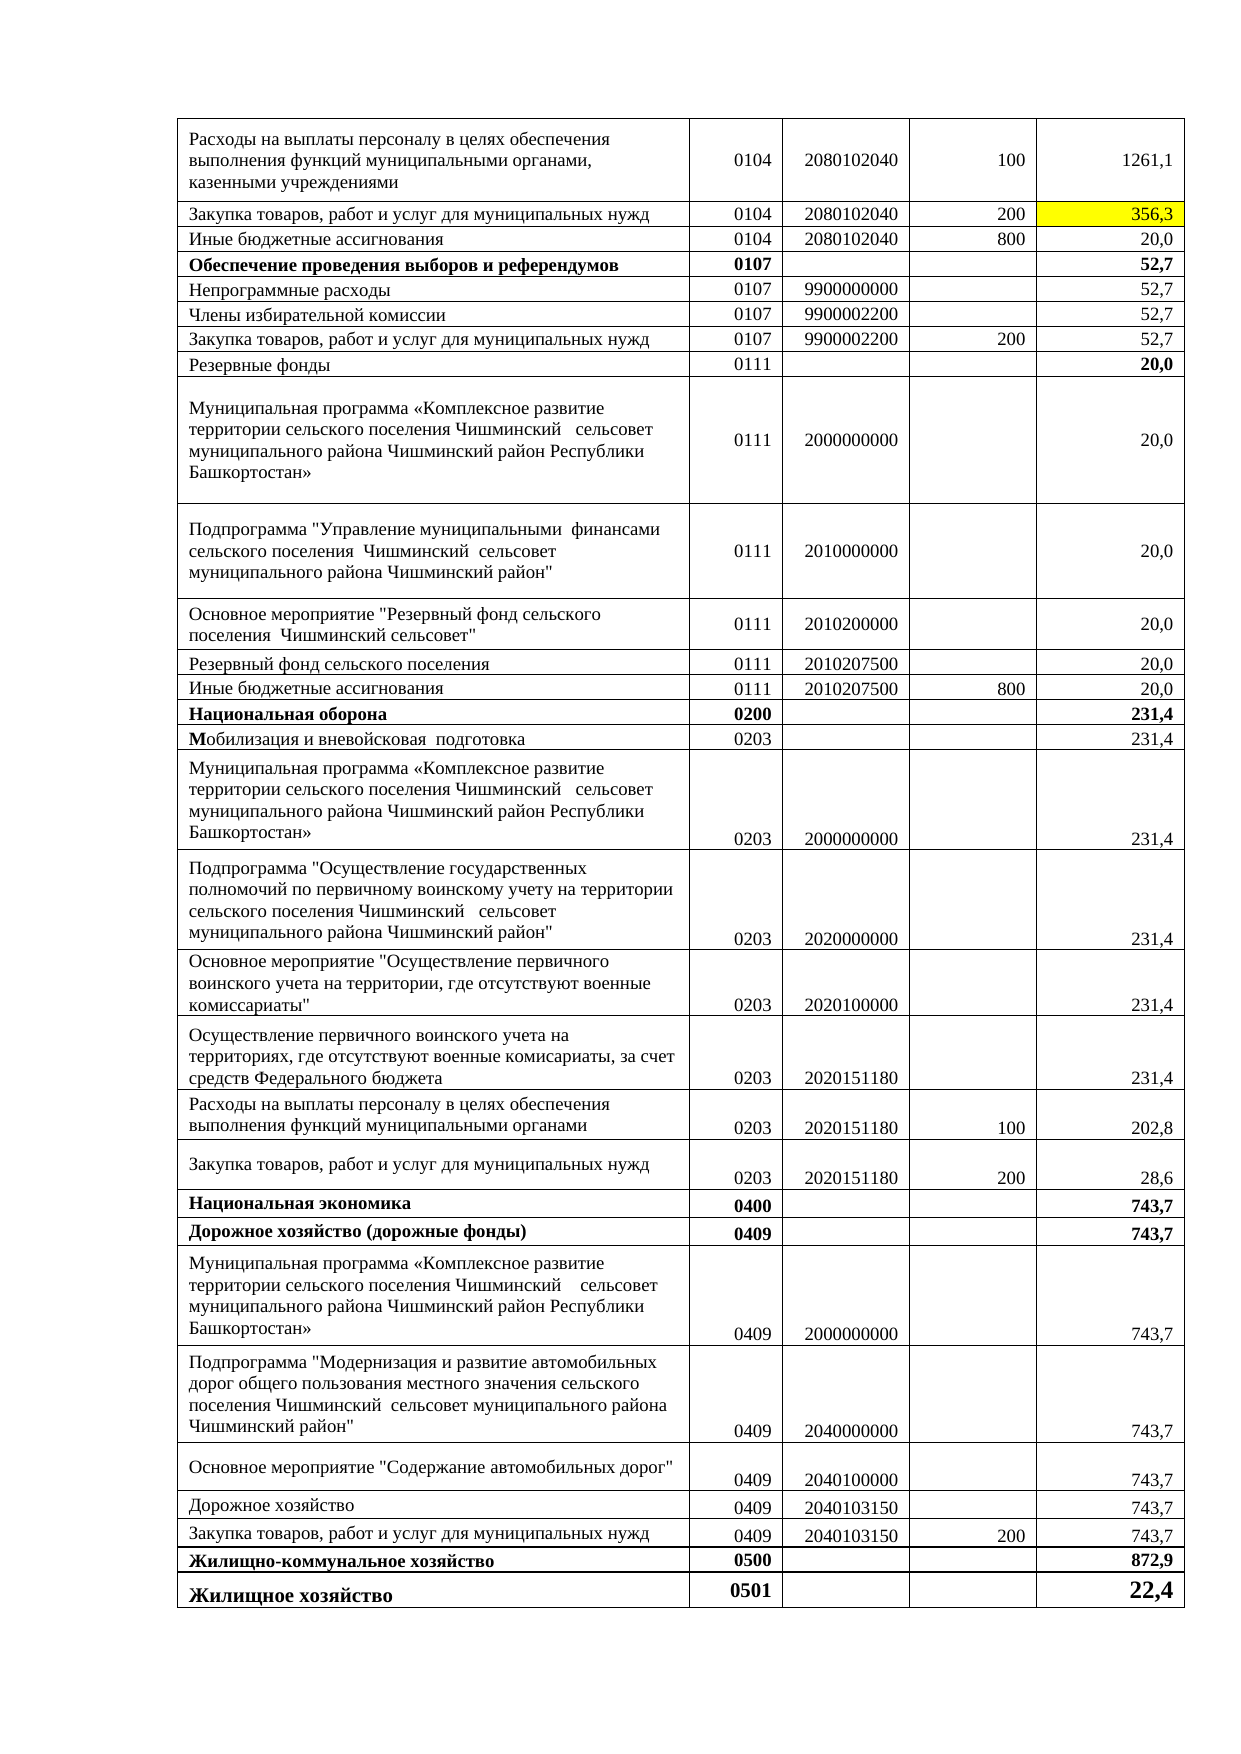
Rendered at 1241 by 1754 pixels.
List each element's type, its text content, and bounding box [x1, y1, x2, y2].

table_cell 0409 [690, 1519, 782, 1546]
table_cell Жилищное хозяйство [178, 1573, 689, 1607]
table_cell 0107 [690, 252, 782, 276]
table_cell 20,0 [1037, 227, 1184, 251]
table_cell 0107 [690, 327, 782, 351]
table_cell [910, 1016, 1036, 1088]
table_cell 0104 [690, 119, 782, 201]
table_cell 202,8 [1037, 1090, 1184, 1138]
table_cell 1261,1 [1037, 119, 1184, 201]
table_cell [910, 1190, 1036, 1217]
table_cell 22,4 [1037, 1573, 1184, 1607]
table_cell 0409 [690, 1346, 782, 1442]
table_cell 2080102040 [783, 227, 909, 251]
table_cell 743,7 [1037, 1519, 1184, 1546]
table_cell 2010207500 [783, 650, 909, 674]
table_cell 0200 [690, 700, 782, 724]
table_cell Члены избирательной комиссии [178, 302, 689, 326]
table_cell Национальная экономика [178, 1190, 689, 1217]
table_cell 52,7 [1037, 277, 1184, 301]
table_cell 2010207500 [783, 675, 909, 699]
table_cell 9900002200 [783, 327, 909, 351]
table_cell [910, 1346, 1036, 1442]
table_cell 0409 [690, 1218, 782, 1245]
table_cell 0409 [690, 1443, 782, 1490]
table_cell [783, 352, 909, 376]
table_cell 20,0 [1037, 650, 1184, 674]
table_cell Закупка товаров, работ и услуг для муниципальных нужд [178, 1140, 689, 1188]
table_cell 0104 [690, 202, 782, 226]
table_cell 52,7 [1037, 302, 1184, 326]
table_cell 0111 [690, 377, 782, 502]
table_cell [910, 504, 1036, 598]
table_cell [910, 302, 1036, 326]
table_cell [783, 1218, 909, 1245]
table_cell Расходы на выплаты персоналу в целях обеспечения выполнения функций муниципальными органами [178, 1090, 689, 1138]
table_cell 0400 [690, 1190, 782, 1217]
table_cell 0203 [690, 1016, 782, 1088]
table_cell 0111 [690, 675, 782, 699]
table_cell 20,0 [1037, 599, 1184, 649]
table_cell Расходы на выплаты персоналу в целях обеспечения выполнения функций муниципальными органами, казенными учреждениями [178, 119, 689, 201]
table_cell 20,0 [1037, 504, 1184, 598]
table_cell 0409 [690, 1491, 782, 1518]
table_cell Непрограммные расходы [178, 277, 689, 301]
table_cell 231,4 [1037, 850, 1184, 949]
table_cell 0104 [690, 227, 782, 251]
table_cell 2080102040 [783, 202, 909, 226]
table_cell 0107 [690, 277, 782, 301]
table_cell 231,4 [1037, 750, 1184, 849]
table_cell Закупка товаров, работ и услуг для муниципальных нужд [178, 202, 689, 226]
table_cell [910, 1491, 1036, 1518]
table_cell Основное мероприятие "Содержание автомобильных дорог" [178, 1443, 689, 1490]
table_cell 9900002200 [783, 302, 909, 326]
table_cell Иные бюджетные ассигнования [178, 675, 689, 699]
table_cell 2000000000 [783, 1246, 909, 1345]
table_cell 0203 [690, 1140, 782, 1188]
table_cell 800 [910, 227, 1036, 251]
table_cell 200 [910, 327, 1036, 351]
table_cell [910, 725, 1036, 749]
table_cell 0107 [690, 302, 782, 326]
table_cell Подпрограмма "Управление муниципальными финансами сельского поселения Чишминский сельсовет муниципального района Чишминский район" [178, 504, 689, 598]
table_cell 2040000000 [783, 1346, 909, 1442]
table_cell 28,6 [1037, 1140, 1184, 1188]
table_cell [783, 700, 909, 724]
table_cell 0500 [690, 1548, 782, 1571]
table_cell [910, 700, 1036, 724]
table_cell [783, 252, 909, 276]
table_cell Закупка товаров, работ и услуг для муниципальных нужд [178, 327, 689, 351]
table_cell [910, 850, 1036, 949]
table_cell [910, 750, 1036, 849]
table_cell Закупка товаров, работ и услуг для муниципальных нужд [178, 1519, 689, 1546]
table_cell 872,9 [1037, 1548, 1184, 1571]
table_cell 231,4 [1037, 700, 1184, 724]
table_cell 2020151180 [783, 1140, 909, 1188]
table_cell 9900000000 [783, 277, 909, 301]
table_cell 800 [910, 675, 1036, 699]
table_cell 0203 [690, 950, 782, 1015]
table_cell 2040103150 [783, 1519, 909, 1546]
table_cell 200 [910, 202, 1036, 226]
table_cell [783, 1190, 909, 1217]
table_cell 0203 [690, 850, 782, 949]
table_cell 2000000000 [783, 750, 909, 849]
table_cell 2020100000 [783, 950, 909, 1015]
table_cell 743,7 [1037, 1491, 1184, 1518]
table_cell 2080102040 [783, 119, 909, 201]
table_cell 743,7 [1037, 1346, 1184, 1442]
table_cell [910, 252, 1036, 276]
table_cell [783, 1548, 909, 1571]
table_cell [910, 1548, 1036, 1571]
table_cell 356,3 [1037, 202, 1184, 226]
table_cell [910, 1218, 1036, 1245]
table_cell 2020151180 [783, 1016, 909, 1088]
table_cell 231,4 [1037, 725, 1184, 749]
table_cell 20,0 [1037, 377, 1184, 502]
table_cell 52,7 [1037, 252, 1184, 276]
table_cell Иные бюджетные ассигнования [178, 227, 689, 251]
table_cell 0203 [690, 725, 782, 749]
table_cell [783, 1573, 909, 1607]
table_cell 0203 [690, 750, 782, 849]
table_cell [910, 599, 1036, 649]
table_cell Обеспечение проведения выборов и референдумов [178, 252, 689, 276]
table_cell 231,4 [1037, 1016, 1184, 1088]
table_cell Национальная оборона [178, 700, 689, 724]
table_cell Осуществление первичного воинского учета на территориях, где отсутствуют военные комисариаты, за счет средств Федерального бюджета [178, 1016, 689, 1088]
table_cell 2040100000 [783, 1443, 909, 1490]
table_cell 52,7 [1037, 327, 1184, 351]
table_cell 20,0 [1037, 352, 1184, 376]
table_cell 743,7 [1037, 1218, 1184, 1245]
table_cell 0111 [690, 352, 782, 376]
table_cell 100 [910, 1090, 1036, 1138]
table_cell [910, 377, 1036, 502]
table_cell 100 [910, 119, 1036, 201]
table_cell 2010000000 [783, 504, 909, 598]
table_cell 2010200000 [783, 599, 909, 649]
table_cell [910, 650, 1036, 674]
table_cell 200 [910, 1140, 1036, 1188]
table_cell 2020151180 [783, 1090, 909, 1138]
table_cell Дорожное хозяйство [178, 1491, 689, 1518]
table_cell [910, 352, 1036, 376]
table_cell Резервный фонд сельского поселения [178, 650, 689, 674]
table_cell Дорожное хозяйство (дорожные фонды) [178, 1218, 689, 1245]
table_cell 2020000000 [783, 850, 909, 949]
table_cell 0409 [690, 1246, 782, 1345]
table_cell Подпрограмма "Осуществление государственных полномочий по первичному воинскому учету на территории сельского поселения Чишминский сельсовет муниципального района Чишминский район" [178, 850, 689, 949]
table_cell 0111 [690, 599, 782, 649]
table_cell 0501 [690, 1573, 782, 1607]
table_cell Подпрограмма "Модернизация и развитие автомобильных дорог общего пользования местного значения сельского поселения Чишминский сельсовет муниципального района Чишминский район" [178, 1346, 689, 1442]
table_cell [910, 1246, 1036, 1345]
table_cell 2040103150 [783, 1491, 909, 1518]
table_cell [910, 277, 1036, 301]
table_cell [783, 725, 909, 749]
table_cell Основное мероприятие "Осуществление первичного воинского учета на территории, где отсутствуют военные комиссариаты" [178, 950, 689, 1015]
table_cell 0203 [690, 1090, 782, 1138]
table_cell [910, 1443, 1036, 1490]
table_cell Основное мероприятие "Резервный фонд сельского поселения Чишминский сельсовет" [178, 599, 689, 649]
table_cell 743,7 [1037, 1443, 1184, 1490]
table_cell Жилищно-коммунальное хозяйство [178, 1548, 689, 1571]
table_cell [910, 1573, 1036, 1607]
table_cell Мобилизация и вневойсковая подготовка [178, 725, 689, 749]
table_cell 0111 [690, 504, 782, 598]
table_cell 2000000000 [783, 377, 909, 502]
table_cell [910, 950, 1036, 1015]
table_cell 0111 [690, 650, 782, 674]
table_cell 200 [910, 1519, 1036, 1546]
table_cell 231,4 [1037, 950, 1184, 1015]
table_cell Резервные фонды [178, 352, 689, 376]
table_cell 743,7 [1037, 1246, 1184, 1345]
table_cell 743,7 [1037, 1190, 1184, 1217]
table_cell 20,0 [1037, 675, 1184, 699]
